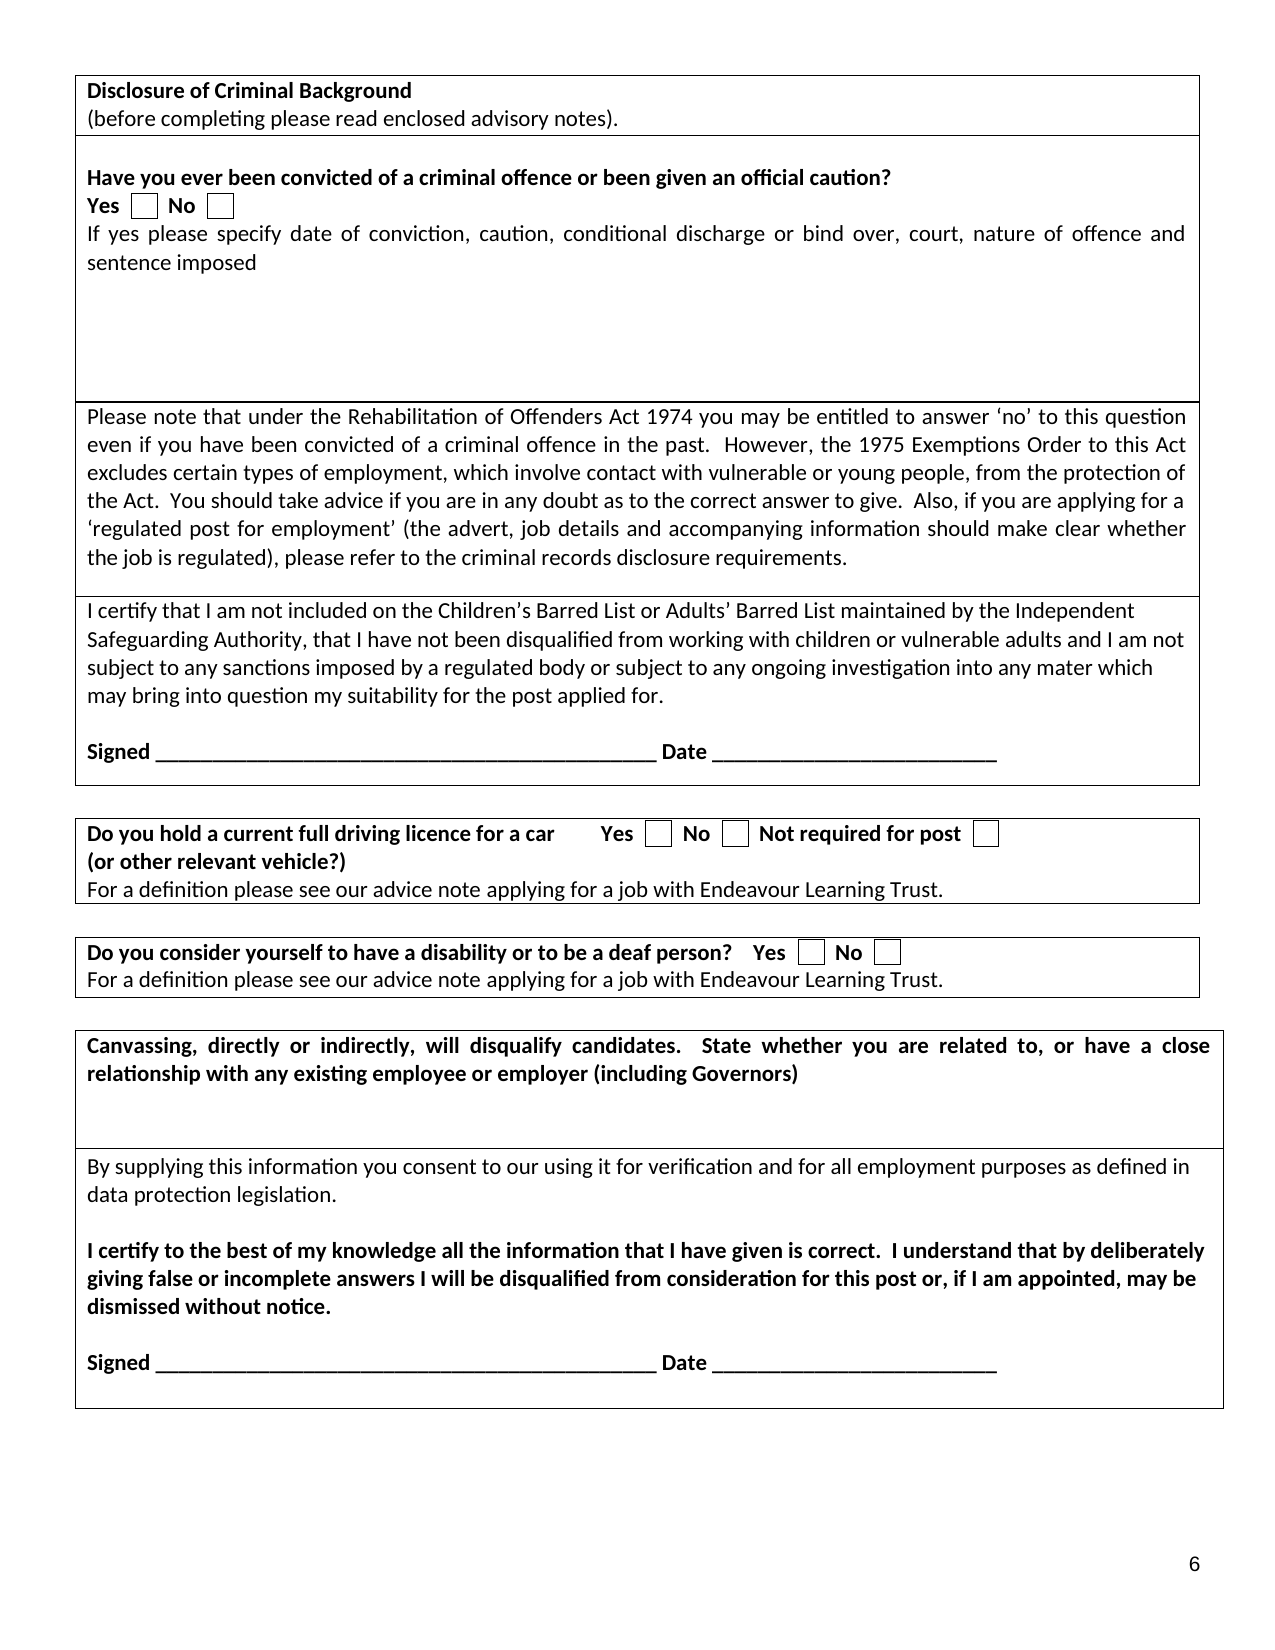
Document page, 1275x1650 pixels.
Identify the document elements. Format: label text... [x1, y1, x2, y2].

table_header Disclosure of Criminal Background (before completing please read enclosed advisory notes). [76, 76, 1199, 134]
table_header Do you hold a current full driving licence for a car Yes No Not required for post (or other relevant vehicle?) For a definition please see our advice note applying for a job with Endeavour Learning Trust. [76, 819, 1199, 903]
table_cell I certify that I am not included on the Children’s Barred List or Adults’ Barred List maintained by the Independent Safeguarding Authority, that I have not been disqualified from working with children or vulnerable adults and I am not subject to any sanctions imposed by a regulated body or subject to any ongoing investigation into any mater which may bring into question my suitability for the post applied for. Signed ____________________________________________ Date _________________________ [76, 597, 1199, 785]
table_header Do you consider yourself to have a disability or to be a deaf person? Yes No For a definition please see our advice note applying for a job with Endeavour Learning Trust. [76, 938, 1199, 997]
table_cell By supplying this information you consent to our using it for verification and for all employment purposes as defined in data protection legislation. I certify to the best of my knowledge all the information that I have given is correct. I understand that by deliberately giving false or incomplete answers I will be disqualified from consideration for this post or, if I am appointed, may be dismissed without notice. Signed ____________________________________________ Date _________________________ [76, 1149, 1223, 1408]
table_header Canvassing, directly or indirectly, will disqualify candidates. State whether you are related to, or have a close relationship with any existing employee or employer (including Governors) [76, 1031, 1223, 1148]
table_cell Have you ever been convicted of a criminal offence or been given an official caution? Yes No If yes please specify date of conviction, caution, conditional discharge or bind over, court, nature of offence and sentence imposed [76, 136, 1199, 401]
table_cell Please note that under the Rehabilitation of Offenders Act 1974 you may be entitled to answer ‘no’ to this question even if you have been convicted of a criminal offence in the past. However, the 1975 Exemptions Order to this Act excludes certain types of employment, which involve contact with vulnerable or young people, from the protection of the Act. You should take advice if you are in any doubt as to the correct answer to give. Also, if you are applying for a ‘regulated post for employment’ (the advert, job details and accompanying information should make clear whether the job is regulated), please refer to the criminal records disclosure requirements. [76, 403, 1199, 596]
